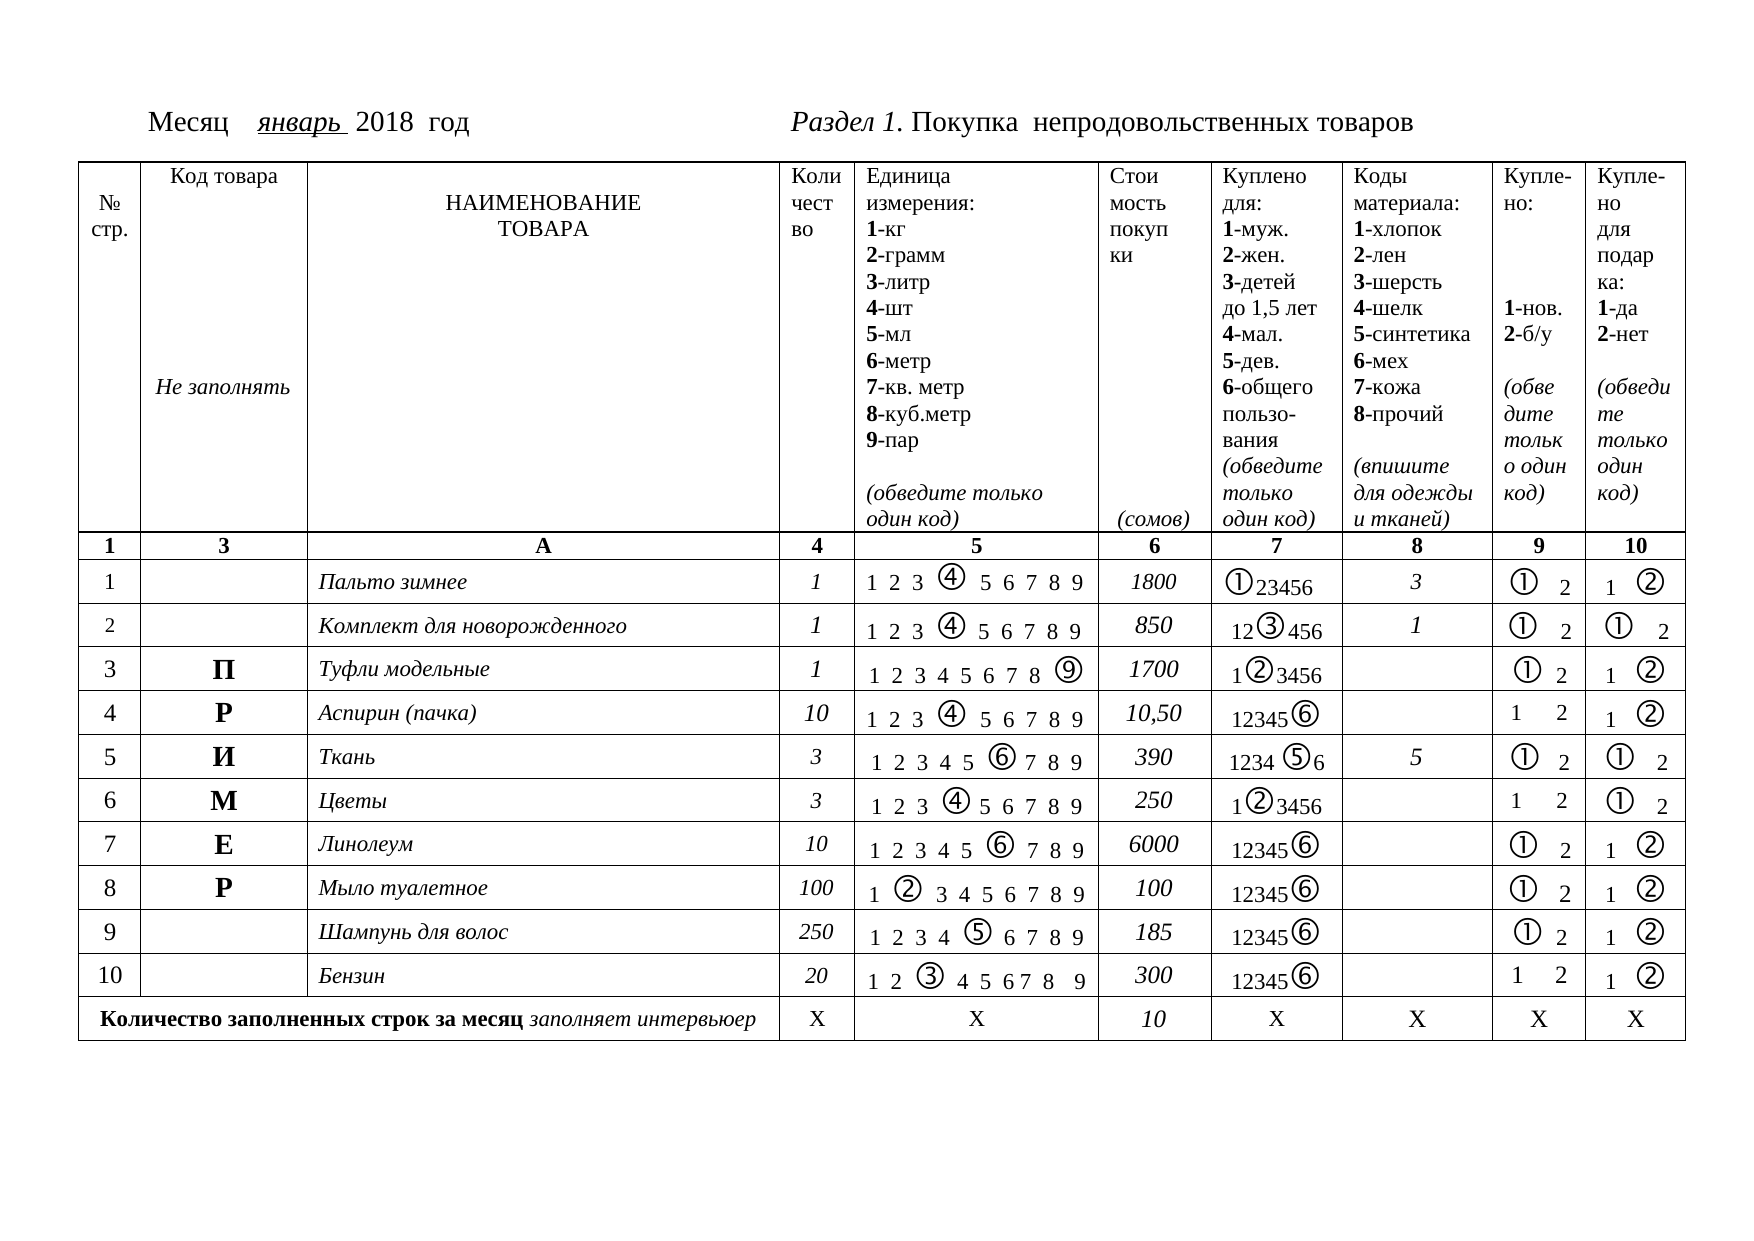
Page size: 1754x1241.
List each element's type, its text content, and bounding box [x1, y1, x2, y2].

table_cell Мыло туалетное [308, 866, 779, 909]
table_cell 185 [1099, 910, 1211, 952]
table_cell 1 2 3 5 6 7 8 9 [855, 691, 1098, 734]
table_cell 2 [1586, 735, 1685, 777]
table_cell 2 [1493, 560, 1585, 602]
table_cell Комплект для новорожденного [308, 604, 779, 646]
table_cell 12345 [1212, 822, 1342, 865]
table_cell 1 [1586, 910, 1685, 952]
table_cell 10 [1586, 533, 1685, 559]
table_cell 1 [79, 533, 140, 559]
table_cell 6 [79, 779, 140, 821]
table_cell [1343, 822, 1492, 865]
table_cell 2 [1586, 604, 1685, 646]
table_cell [1343, 866, 1492, 909]
table_cell 1800 [1099, 560, 1211, 602]
table_cell Количество заполненных строк за месяц заполняет интервьюер [79, 997, 779, 1040]
table_header Куплено для: 1-муж. 2-жен. 3-детей до 1,5 лет 4-мал. 5-дев. 6-общего пользо- вания (обведите только один код) [1212, 163, 1342, 531]
table_cell 4 [780, 533, 854, 559]
table_cell 1 2 3 4 6 7 8 9 [855, 910, 1098, 952]
table_cell Линолеум [308, 822, 779, 865]
table_cell 12345 [1212, 866, 1342, 909]
table_cell 10 [79, 954, 140, 996]
table_cell 1 [1343, 604, 1492, 646]
table_cell 1 2 3 4 5 7 8 9 [855, 822, 1098, 865]
table_cell 3 [780, 779, 854, 821]
table_cell 5 [1343, 735, 1492, 777]
table_cell 1 2 3 4 5 6 7 8 [855, 647, 1098, 690]
table_cell [141, 910, 307, 952]
table_cell 1 2 [1493, 691, 1585, 734]
table_cell 1 [1586, 691, 1685, 734]
table_cell 1 3 4 5 6 7 8 9 [855, 866, 1098, 909]
table_cell Р [141, 866, 307, 909]
table_cell 5 [855, 533, 1098, 559]
table_header Единица измерения: 1-кг 2-грамм 3-литр 4-шт 5-мл 6-метр 7-кв. метр 8-куб.метр 9-пар (обведите только один код) [855, 163, 1098, 531]
table_cell А [308, 533, 779, 559]
table_cell 9 [79, 910, 140, 952]
table_cell 13456 [1212, 647, 1342, 690]
table_cell 2 [1493, 735, 1585, 777]
table_cell Бензин [308, 954, 779, 996]
table_cell 1 2 3 4 5 7 8 9 [855, 735, 1098, 777]
table_cell Пальто зимнее [308, 560, 779, 602]
table_cell Х [1586, 997, 1685, 1040]
table_header Код товара Не заполнять [141, 163, 307, 531]
table_cell 390 [1099, 735, 1211, 777]
table_header Купле- но для подар ка: 1-да 2-нет (обведите только один код) [1586, 163, 1685, 531]
table_cell 2 [1493, 604, 1585, 646]
table_cell 250 [1099, 779, 1211, 821]
table_cell 10 [780, 822, 854, 865]
table_cell Х [855, 997, 1098, 1040]
table_cell 1 [780, 560, 854, 602]
table_cell 12345 [1212, 691, 1342, 734]
table_cell 9 [1493, 533, 1585, 559]
table_cell 1234 6 [1212, 735, 1342, 777]
table_cell 300 [1099, 954, 1211, 996]
table_cell [141, 604, 307, 646]
table_cell [141, 560, 307, 602]
table_cell 10,50 [1099, 691, 1211, 734]
table_cell 3 [141, 533, 307, 559]
table_cell [1343, 691, 1492, 734]
table_cell 1 [1586, 647, 1685, 690]
table_cell Ткань [308, 735, 779, 777]
table_cell 1 [780, 647, 854, 690]
table_cell 1 2 3 5 6 7 8 9 [855, 604, 1098, 646]
table_cell 2 [1493, 866, 1585, 909]
table_cell [1343, 910, 1492, 952]
table_cell [141, 954, 307, 996]
table_cell 13456 [1212, 779, 1342, 821]
table_cell 3 [79, 647, 140, 690]
table_cell 6 [1099, 533, 1211, 559]
table_cell 2 [1493, 822, 1585, 865]
table_cell 1 [1586, 866, 1685, 909]
table_cell 1 [1586, 560, 1685, 602]
table_cell 1 2 4 5 6 7 8 9 [855, 954, 1098, 996]
table_cell [1343, 779, 1492, 821]
table_cell 5 [79, 735, 140, 777]
table_cell [1343, 954, 1492, 996]
table_cell 1 2 3 5 6 7 8 9 [855, 779, 1098, 821]
table_cell 1 2 3 5 6 7 8 9 [855, 560, 1098, 602]
table_cell 23456 [1212, 560, 1342, 602]
table_header Коли чество [780, 163, 854, 531]
table_cell 12345 [1212, 954, 1342, 996]
table_cell 1 [79, 560, 140, 602]
table_cell Х [1493, 997, 1585, 1040]
table_cell Х [1343, 997, 1492, 1040]
table_cell 1 [1586, 954, 1685, 996]
table_header НАИМЕНОВАНИЕ ТОВАРА [308, 163, 779, 531]
table_cell 10 [780, 691, 854, 734]
table_cell 1700 [1099, 647, 1211, 690]
table_cell 4 [79, 691, 140, 734]
table_cell 1 [1586, 822, 1685, 865]
table_cell 3 [1343, 560, 1492, 602]
table_cell Е [141, 822, 307, 865]
table_header № стр. [79, 163, 140, 531]
table_cell Шампунь для волос [308, 910, 779, 952]
table_cell 2 [79, 604, 140, 646]
table_cell 1 2 [1493, 954, 1585, 996]
table_cell М [141, 779, 307, 821]
table_cell Аспирин (пачка) [308, 691, 779, 734]
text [148, 104, 1606, 137]
table_cell 1 [780, 604, 854, 646]
table_header Купле-но: 1-нов. 2-б/у (обве дите только один код) [1493, 163, 1585, 531]
table_cell 250 [780, 910, 854, 952]
table_cell 7 [79, 822, 140, 865]
table_cell [1343, 647, 1492, 690]
table_cell Х [1212, 997, 1342, 1040]
table_header Коды материала: 1-хлопок 2-лен 3-шерсть 4-шелк 5-синтетика 6-мех 7-кожа 8-прочий (впишите для одежды и тканей) [1343, 163, 1492, 531]
table_cell 100 [780, 866, 854, 909]
table_cell Р [141, 691, 307, 734]
table_cell 6000 [1099, 822, 1211, 865]
table_cell 2 [1586, 779, 1685, 821]
table_cell 2 [1493, 910, 1585, 952]
table_cell 20 [780, 954, 854, 996]
table_cell Туфли модельные [308, 647, 779, 690]
table_cell 3 [780, 735, 854, 777]
table_cell Х [780, 997, 854, 1040]
table_cell 8 [79, 866, 140, 909]
table_cell 12345 [1212, 910, 1342, 952]
table_cell 10 [1099, 997, 1211, 1040]
table_cell 850 [1099, 604, 1211, 646]
table_cell И [141, 735, 307, 777]
table_cell 12456 [1212, 604, 1342, 646]
table_cell 7 [1212, 533, 1342, 559]
table_cell Цветы [308, 779, 779, 821]
table_cell 2 [1493, 647, 1585, 690]
table_header Стои мость покуп ки (сомов) [1099, 163, 1211, 531]
table_cell 8 [1343, 533, 1492, 559]
table_cell 1 2 [1493, 779, 1585, 821]
table_cell 100 [1099, 866, 1211, 909]
table_cell П [141, 647, 307, 690]
